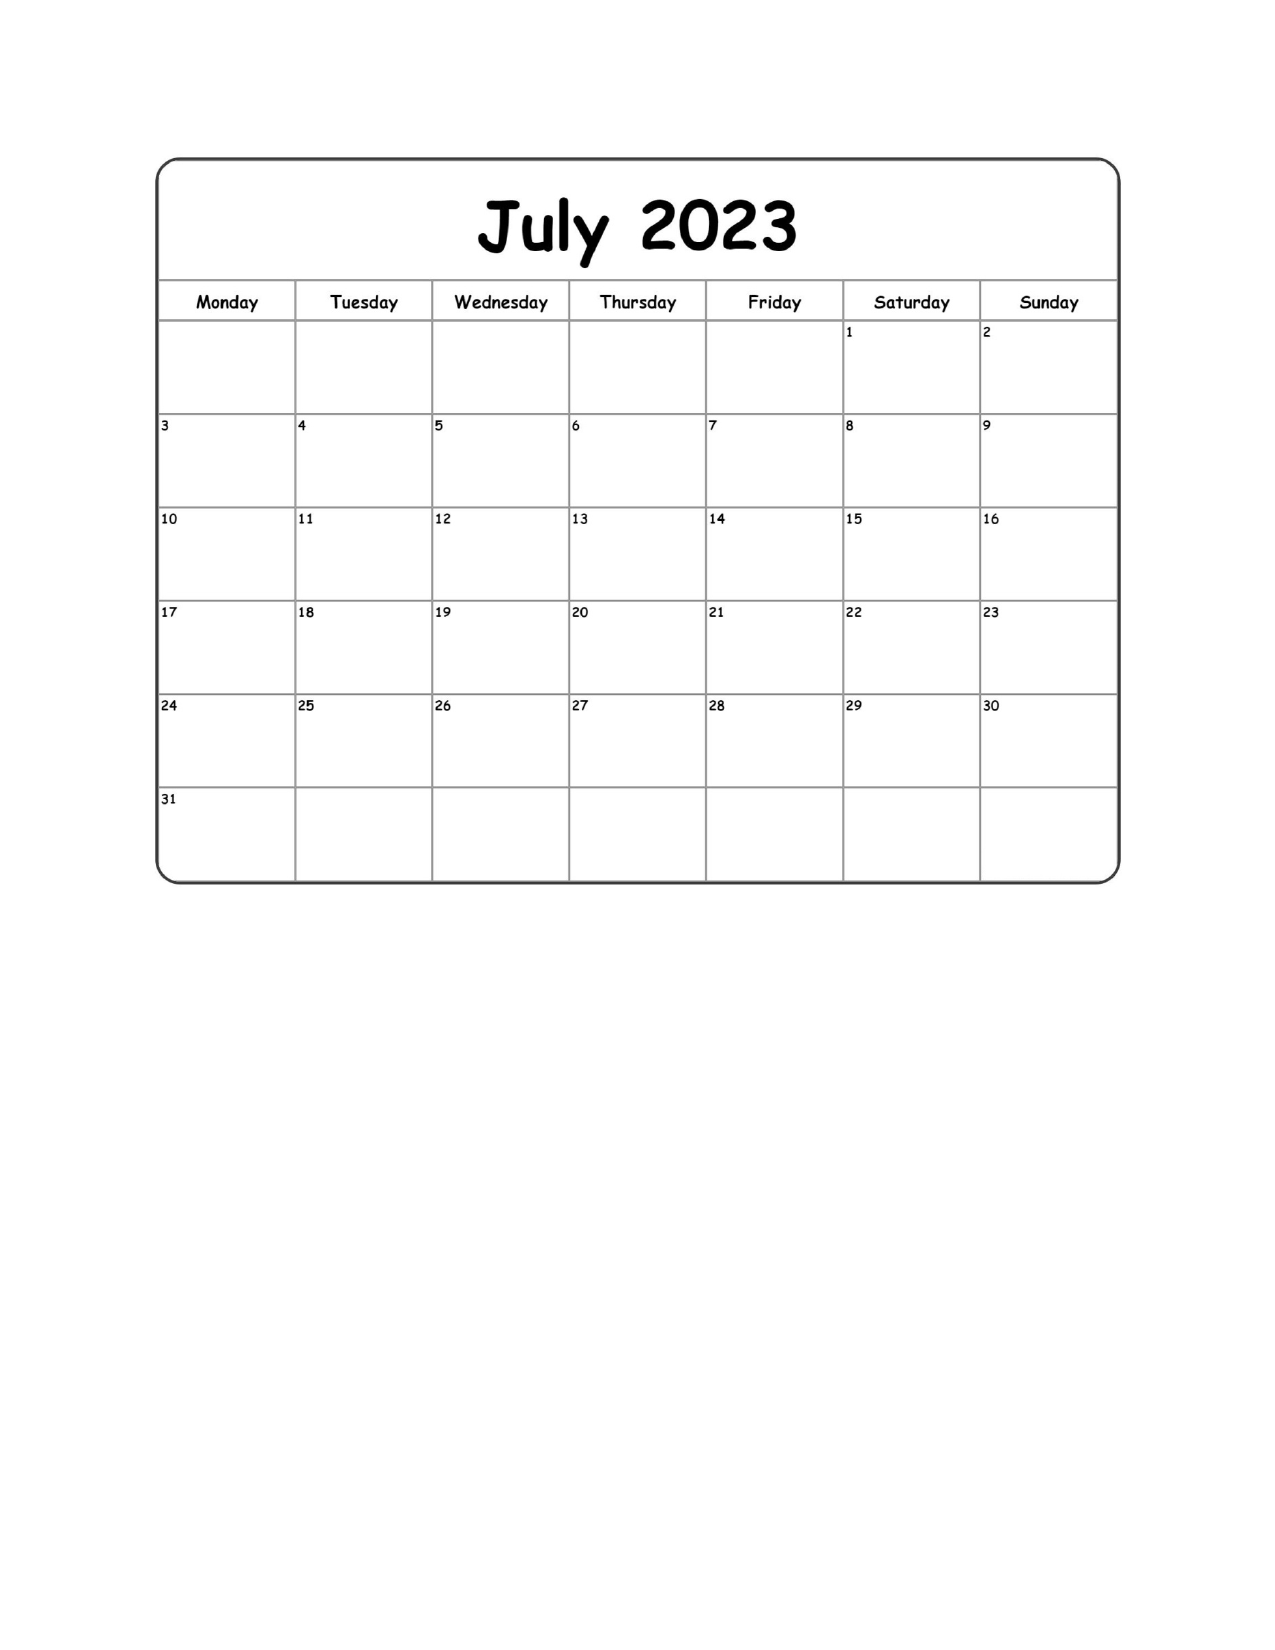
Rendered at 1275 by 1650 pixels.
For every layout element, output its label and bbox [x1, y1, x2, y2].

picture [150, 150, 1125, 889]
